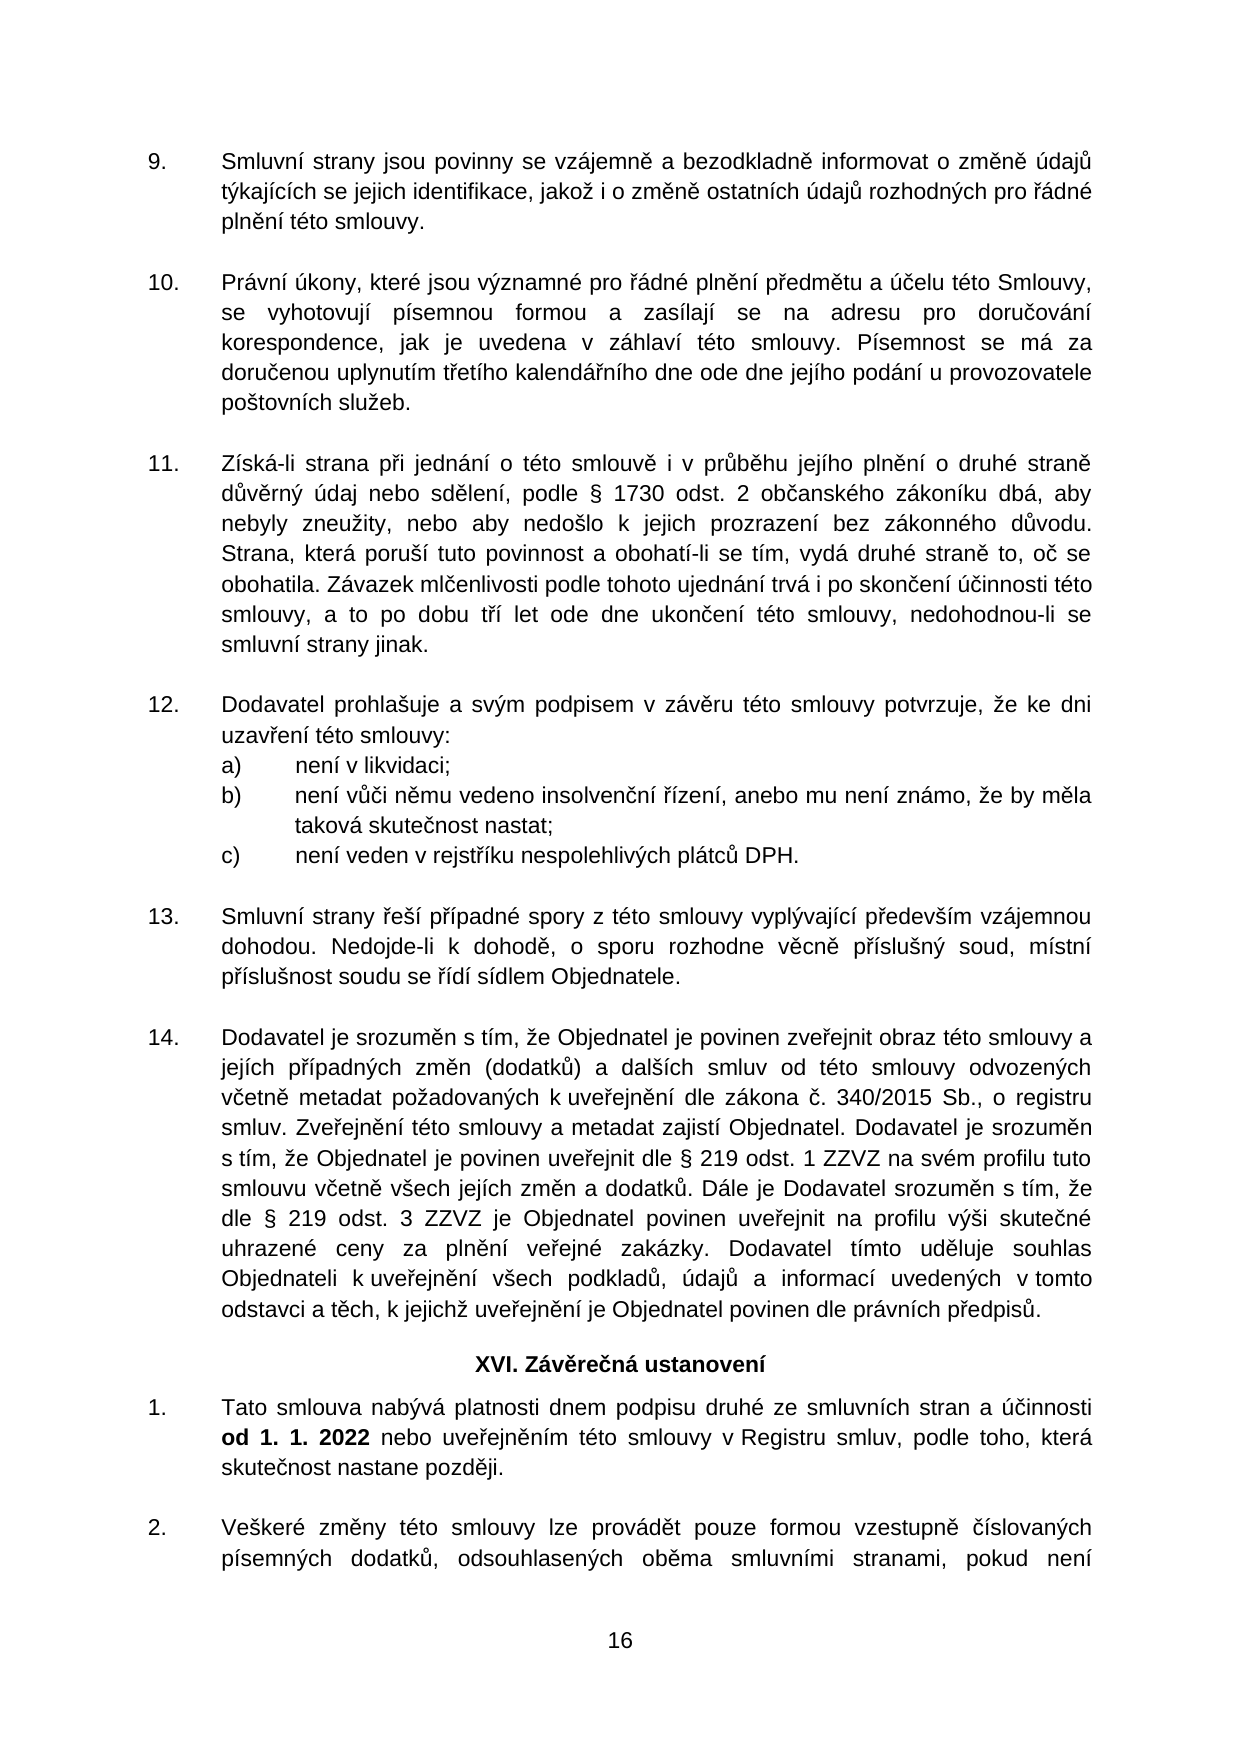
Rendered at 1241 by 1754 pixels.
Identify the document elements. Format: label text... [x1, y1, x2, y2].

text b) není vůči němu vedeno insolvenční řízení, anebo mu není známo, že by měla taková skutečnost nastat; [221, 782, 1092, 839]
text 12. Dodavatel prohlašuje a svým podpisem v závěru této smlouvy potvrzuje, že ke dni uzavření této smlouvy: [148, 691, 1092, 748]
text XVI. Závěrečná ustanovení [148, 1351, 1092, 1377]
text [148, 1514, 1092, 1571]
text 13. Smluvní strany řeší případné spory z této smlouvy vyplývající především vzájemnou dohodou. Nedojde-li k dohodě, o sporu rozhodne věcně příslušný soud, místní příslušnost soudu se řídí sídlem Objednatele. [148, 903, 1092, 990]
text 11. Získá-li strana při jednání o této smlouvě i v průběhu jejího plnění o druhé straně důvěrný údaj nebo sdělení, podle § 1730 odst. 2 občanského zákoníku dbá, aby nebyly zneužity, nebo aby nedošlo k jejich prozrazení bez zákonného důvodu. Strana, která poruší tuto povinnost a obohatí-li se tím, vydá druhé straně to, oč se obohatila. Závazek mlčenlivosti podle tohoto ujednání trvá i po skončení účinnosti této smlouvy, a to po dobu tří let ode dne ukončení této smlouvy, nedohodnou-li se smluvní strany jinak. [148, 450, 1092, 657]
text 14. Dodavatel je srozuměn s tím, že Objednatel je povinen zveřejnit obraz této smlouvy a jejích případných změn (dodatků) a dalších smluv od této smlouvy odvozených včetně metadat požadovaných k uveřejnění dle zákona č. 340/2015 Sb., o registru smluv. Zveřejnění této smlouvy a metadat zajistí Objednatel. Dodavatel je srozuměn s tím, že Objednatel je povinen uveřejnit dle § 219 odst. 1 ZZVZ na svém profilu tuto smlouvu včetně všech jejích změn a dodatků. Dále je Dodavatel srozuměn s tím, že dle § 219 odst. 3 ZZVZ je Objednatel povinen uveřejnit na profilu výši skutečné uhrazené ceny za plnění veřejné zakázky. Dodavatel tímto uděluje souhlas Objednateli k uveřejnění všech podkladů, údajů a informací uvedených v tomto odstavci a těch, k jejichž uveřejnění je Objednatel povinen dle právních předpisů. [148, 1024, 1092, 1322]
text 9. Smluvní strany jsou povinny se vzájemně a bezodkladně informovat o změně údajů týkajících se jejich identifikace, jakož i o změně ostatních údajů rozhodných pro řádné plnění této smlouvy. [148, 148, 1092, 234]
text a) není v likvidaci; [148, 752, 1092, 778]
text 1. Tato smlouva nabývá platnosti dnem podpisu druhé ze smluvních stran a účinnosti od 1. 1. 2022 nebo uveřejněním této smlouvy v Registru smluv, podle toho, která skutečnost nastane později. [148, 1393, 1092, 1480]
text 10. Právní úkony, které jsou významné pro řádné plnění předmětu a účelu této Smlouvy, se vyhotovují písemnou formou a zasílají se na adresu pro doručování korespondence, jak je uvedena v záhlaví této smlouvy. Písemnost se má za doručenou uplynutím třetího kalendářního dne ode dne jejího podání u provozovatele poštovních služeb. [148, 268, 1092, 416]
text c) není veden v rejstříku nespolehlivých plátců DPH. [221, 842, 1092, 869]
